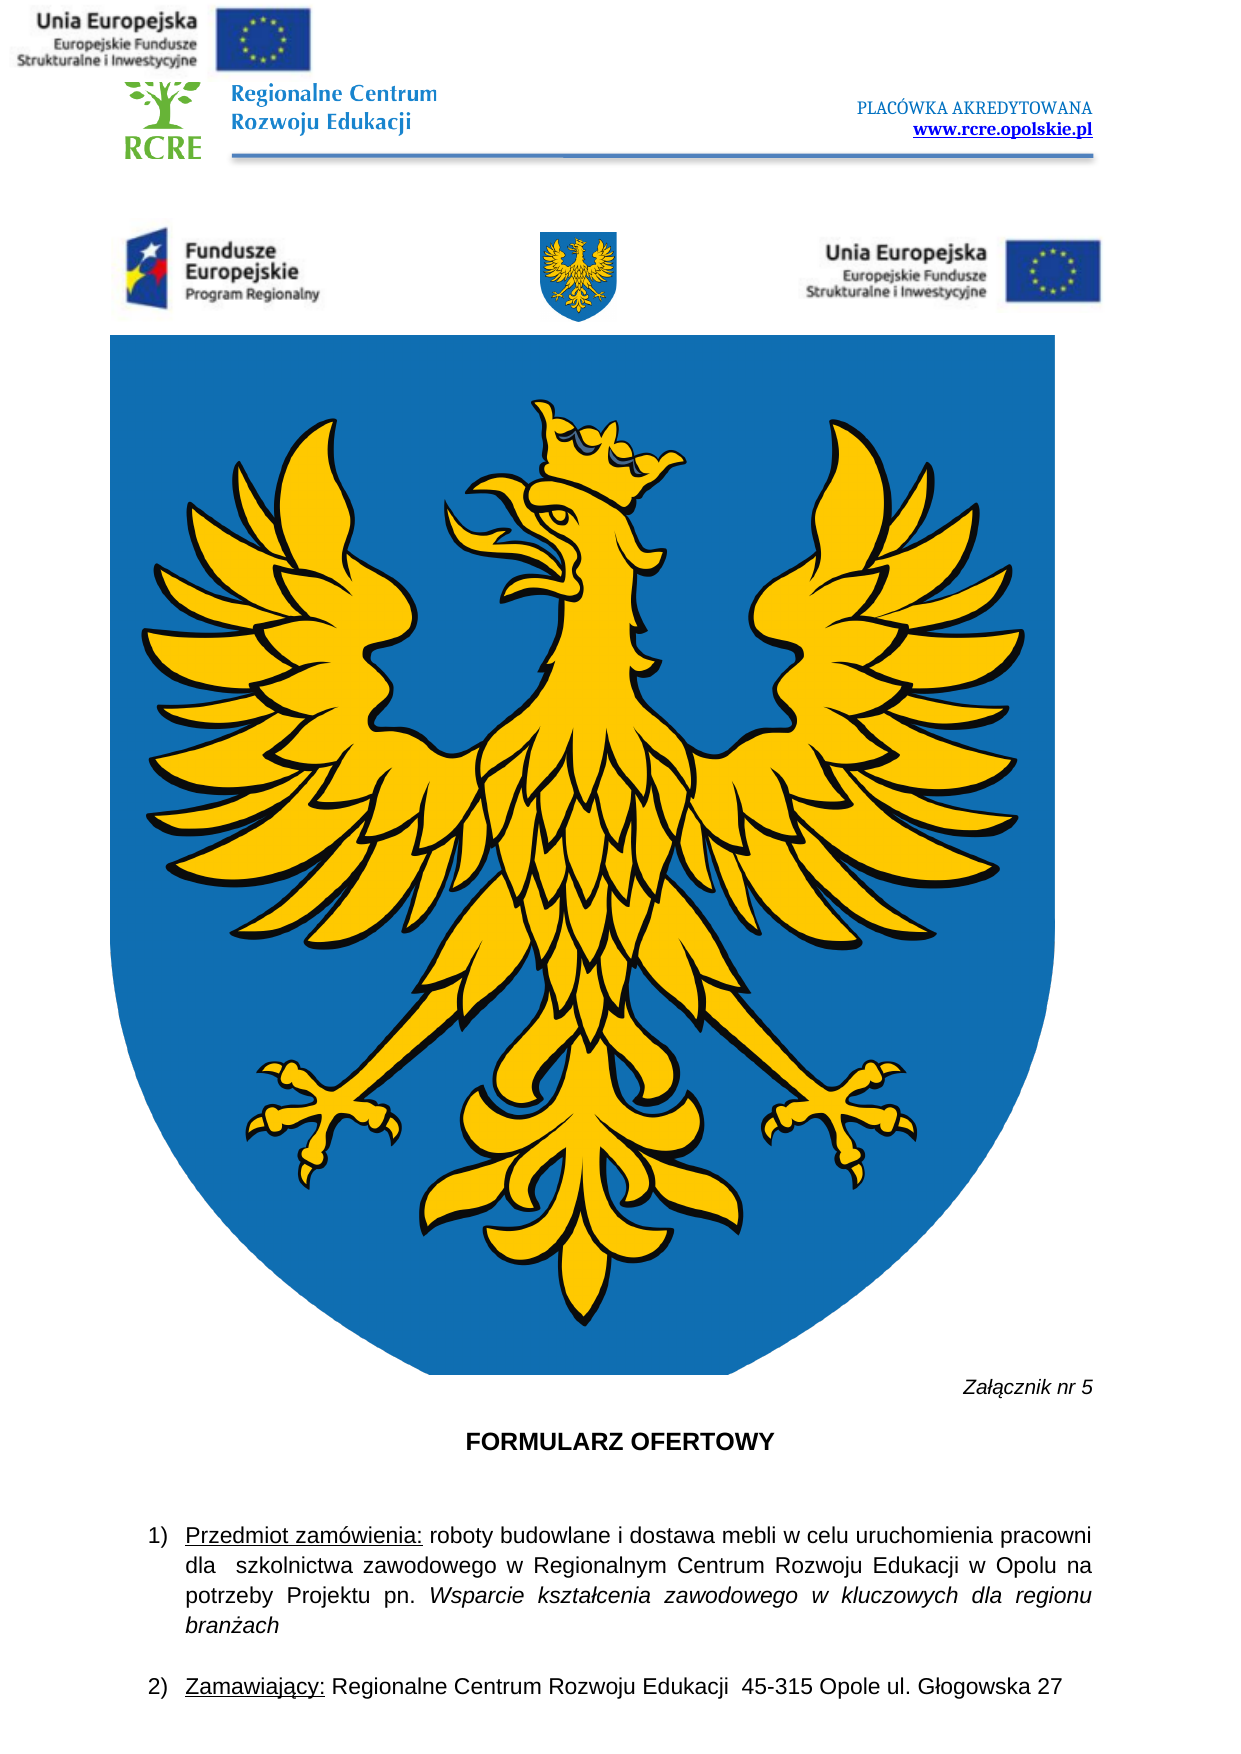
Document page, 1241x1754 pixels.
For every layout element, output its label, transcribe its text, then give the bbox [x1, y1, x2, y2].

text Załącznik nr 5 [148, 1375, 1093, 1399]
picture [789, 231, 1108, 313]
picture [110, 218, 339, 322]
picture [540, 232, 617, 322]
text FORMULARZ OFERTOWY [148, 1427, 1093, 1456]
picture [0, 0, 437, 159]
list Przedmiot zamówienia: roboty budowlane i dostawa mebli w celu uruchomienia pracowni dla szkolnictwa zawodowego w Regionalnym Centrum Rozwoju Edukacji w Opolu na potrzeby Projektu pn. Wsparcie kształcenia zawodowego w kluczowych dla regionu branżach [148, 1522, 1093, 1639]
list Zamawiający: Regionalne Centrum Rozwoju Edukacji 45-315 Opole ul. Głogowska 27 [148, 1673, 1093, 1699]
picture [110, 335, 1055, 1375]
